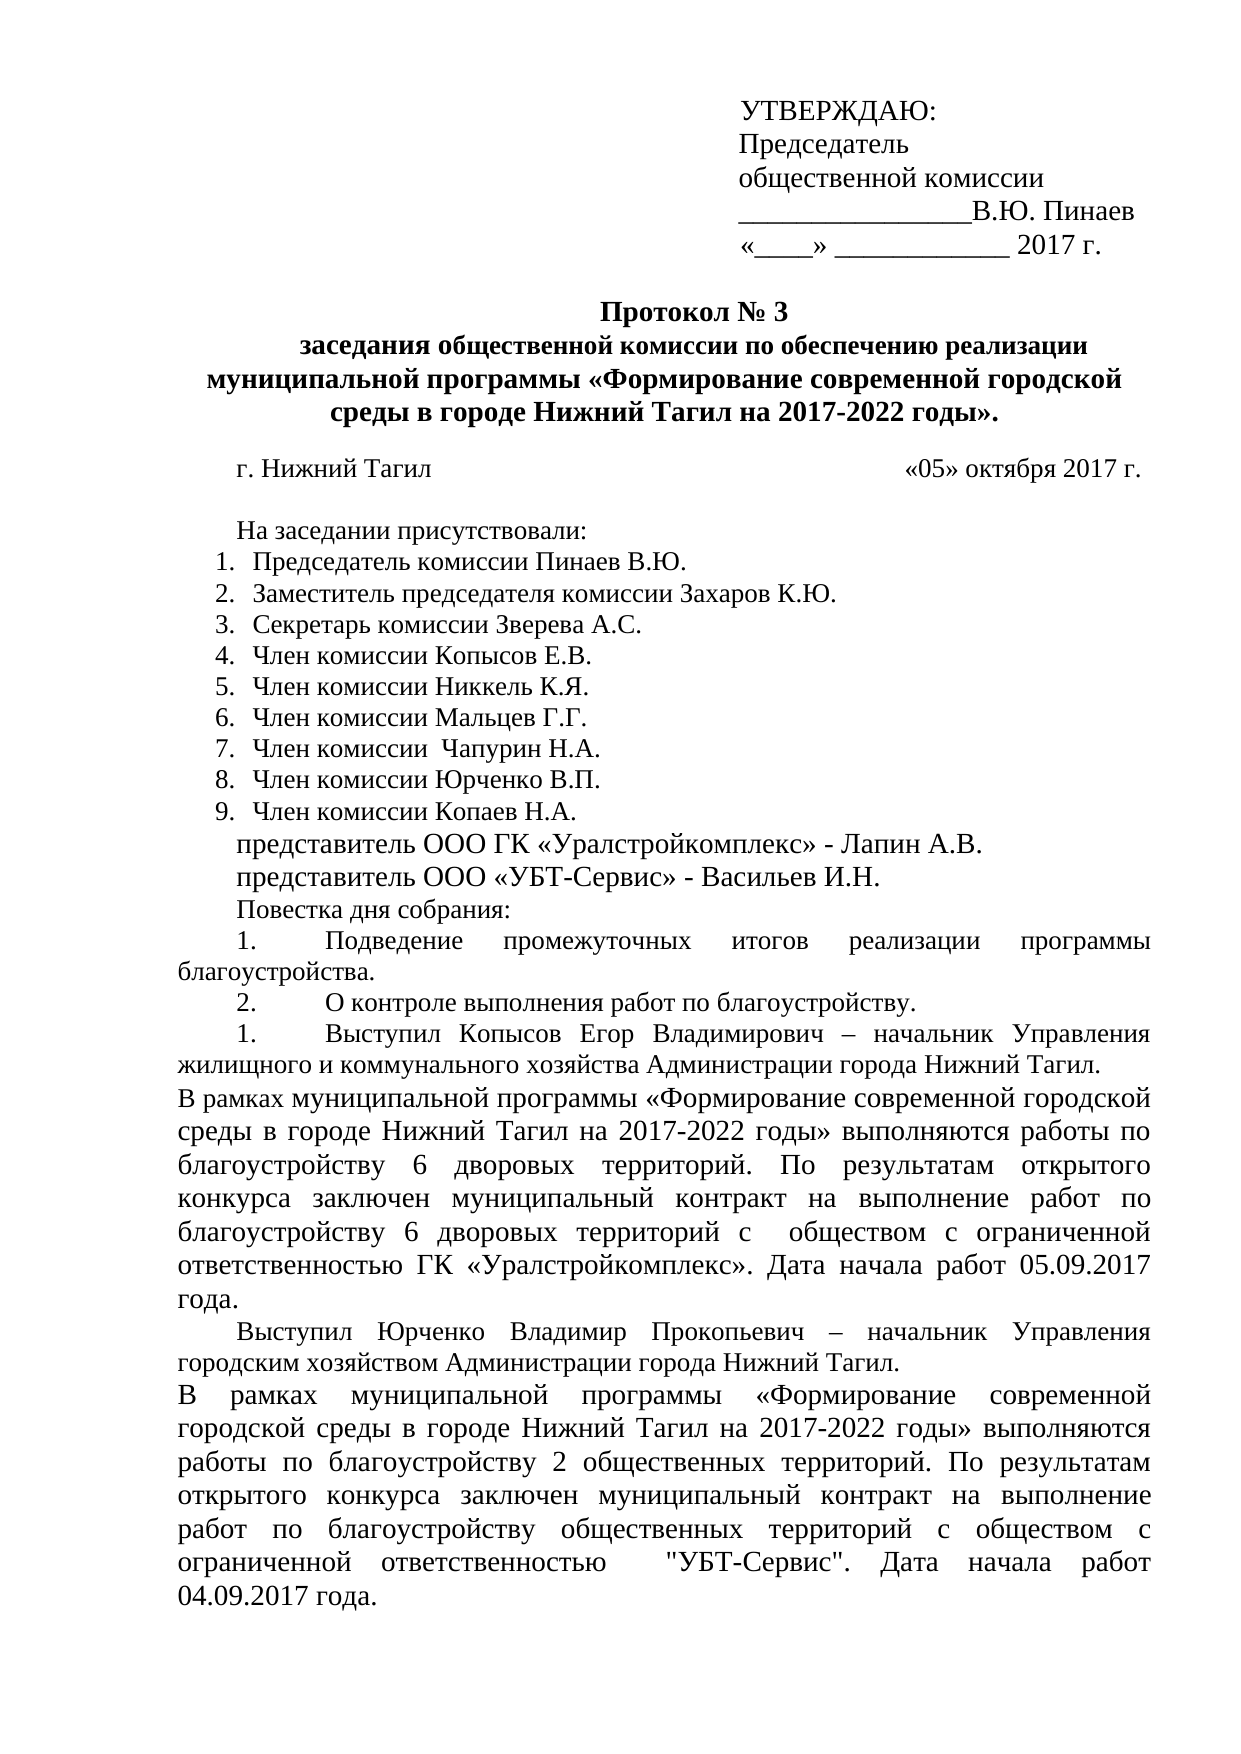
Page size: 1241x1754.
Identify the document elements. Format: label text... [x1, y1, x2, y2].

text В рамках муниципальной программы «Формирование современной городской среды в городе Нижний Тагил на 2017-2022 годы» выполняются работы по благоустройству 6 дворовых территорий. По результатам открытого конкурса заключен муниципальный контракт на выполнение работ по благоустройству 6 дворовых территорий с обществом с ограниченной ответственностью ГК «Уралстройкомплекс». Дата начала работ 05.09.2017 года. [177, 1080, 1152, 1314]
text заседания общественной комиссии по обеспечению реализации муниципальной программы «Формирование современной городской среды в городе Нижний Тагил на 2017-2022 годы». [177, 327, 1152, 428]
list представитель ООО ГК «Уралстройкомплекс» - Лапин А.В. [177, 826, 1152, 859]
list Член комиссии Чапурин Н.А. [215, 732, 1152, 763]
list Выступил Копысов Егор Владимирович – начальник Управления жилищного и коммунального хозяйства Администрации города Нижний Тагил. [177, 1017, 1152, 1080]
text ________________В.Ю. Пинаев [177, 193, 1152, 227]
text Повестка дня собрания: [177, 893, 1152, 924]
text Выступил Юрченко Владимир Прокопьевич – начальник Управления городским хозяйством Администрации города Нижний Тагил. [177, 1314, 1152, 1377]
text УТВЕРЖДАЮ: [177, 93, 1152, 126]
list Подведение промежуточных итогов реализации программы благоустройства. [177, 924, 1152, 986]
text Протокол № 3 [177, 294, 1152, 327]
text г. Нижний Тагил «05» октября 2017 г. [177, 452, 1152, 483]
list Член комиссии Мальцев Г.Г. [215, 701, 1152, 732]
text Председатель [177, 126, 1152, 160]
list представитель ООО «УБТ-Сервис» - Васильев И.Н. [177, 859, 1152, 893]
list Член комиссии Никкель К.Я. [215, 670, 1152, 701]
list О контроле выполнения работ по благоустройству. [177, 986, 1152, 1017]
list Член комиссии Юрченко В.П. [215, 763, 1152, 795]
text «____» ____________ 2017 г. [177, 227, 1152, 260]
list Секретарь комиссии Зверева А.С. [215, 608, 1152, 639]
list Член комиссии Копаев Н.А. [215, 795, 1152, 826]
list Член комиссии Копысов Е.В. [215, 639, 1152, 670]
text В рамках муниципальной программы «Формирование современной городской среды в городе Нижний Тагил на 2017-2022 годы» выполняются работы по благоустройству 2 общественных территорий. По результатам открытого конкурса заключен муниципальный контракт на выполнение работ по благоустройству общественных территорий с обществом с ограниченной ответственностью "УБТ-Сервис". Дата начала работ 04.09.2017 года. [177, 1377, 1152, 1612]
text общественной комиссии [177, 160, 1152, 193]
list Заместитель председателя комиссии Захаров К.Ю. [215, 577, 1152, 608]
list Председатель комиссии Пинаев В.Ю. [215, 546, 1152, 577]
list На заседании присутствовали: [177, 514, 1152, 546]
